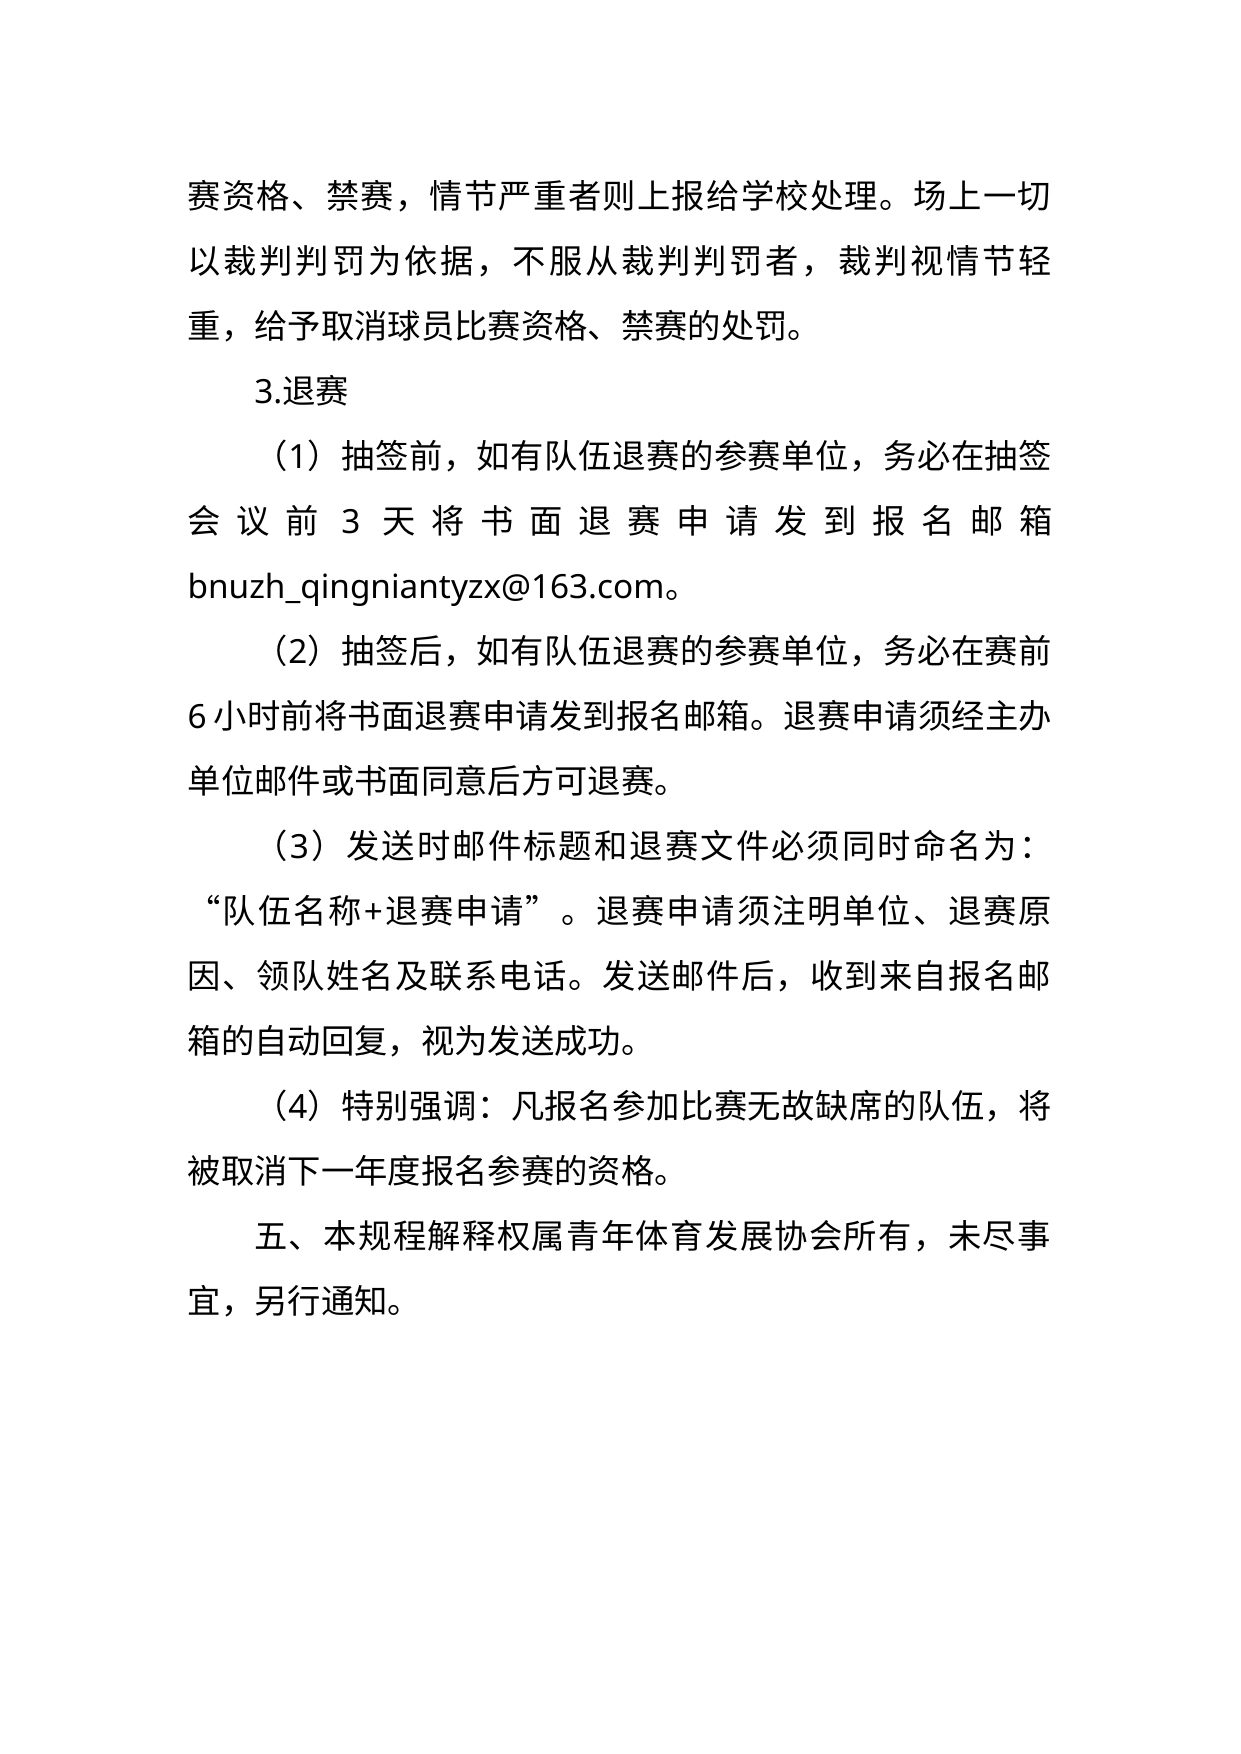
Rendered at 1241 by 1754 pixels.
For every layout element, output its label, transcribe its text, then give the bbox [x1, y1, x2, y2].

text （1）抽签前，如有队伍退赛的参赛单位，务必在抽签会议前3天将书面退赛申请发到报名邮箱bnuzh_qingniantyzx@163.com。 [187, 422, 1053, 617]
text （2）抽签后，如有队伍退赛的参赛单位，务必在赛前6小时前将书面退赛申请发到报名邮箱。退赛申请须经主办单位邮件或书面同意后方可退赛。 [187, 617, 1053, 812]
text 3.退赛 [187, 357, 1053, 422]
text （3）发送时邮件标题和退赛文件必须同时命名为：“队伍名称+退赛申请”。退赛申请须注明单位、退赛原因、领队姓名及联系电话。发送邮件后，收到来自报名邮箱的自动回复，视为发送成功。 [187, 812, 1053, 1072]
list （4）特别强调：凡报名参加比赛无故缺席的队伍，将被取消下一年度报名参赛的资格。 [187, 1072, 1053, 1202]
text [187, 162, 1053, 357]
list 五、本规程解释权属青年体育发展协会所有，未尽事宜，另行通知。 [187, 1202, 1053, 1332]
